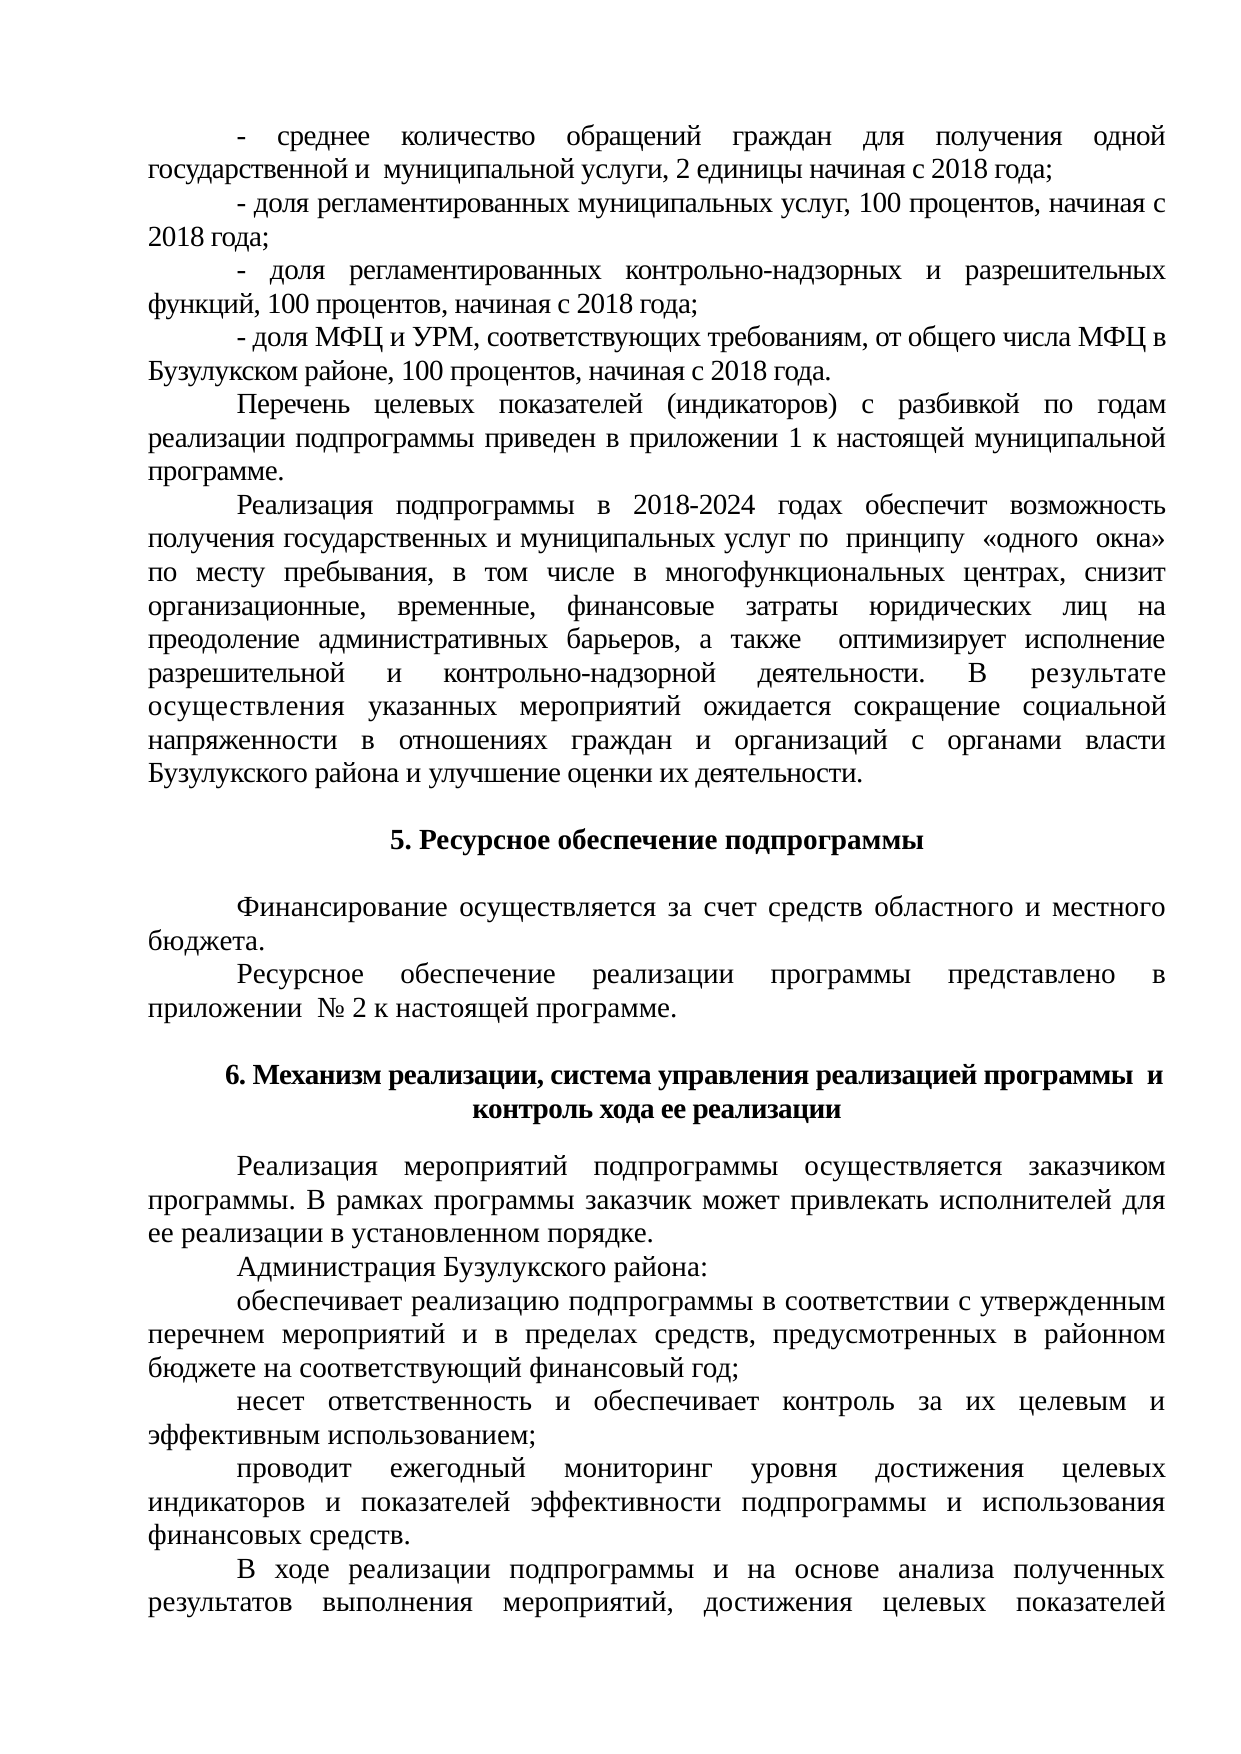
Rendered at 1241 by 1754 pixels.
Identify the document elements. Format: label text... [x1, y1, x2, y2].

text обеспечивает реализацию подпрограммы в соответствии с утвержденным перечнем мероприятий и в пределах средств, предусмотренных в районном бюджете на соответствующий финансовый год; [148, 1283, 1166, 1383]
text - доля регламентированных контрольно-надзорных и разрешительных функций, 100 процентов, начиная с 2018 года; [148, 252, 1166, 319]
text проводит ежегодный мониторинг уровня достижения целевых индикаторов и показателей эффективности подпрограммы и использования финансовых средств. [148, 1450, 1166, 1551]
text - доля МФЦ и УРМ, соответствующих требованиям, от общего числа МФЦ в Бузулукском районе, 100 процентов, начиная с 2018 года. [148, 319, 1166, 386]
text Реализация мероприятий подпрограммы осуществляется заказчиком программы. В рамках программы заказчик может привлекать исполнителей для ее реализации в установленном порядке. [148, 1148, 1166, 1249]
text несет ответственность и обеспечивает контроль за их целевым и эффективным использованием; [148, 1383, 1166, 1450]
text 6. Механизм реализации, система управления реализацией программы и контроль хода ее реализации [148, 1057, 1166, 1124]
text Администрация Бузулукского района: [148, 1249, 1166, 1283]
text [148, 1551, 1166, 1618]
text Ресурсное обеспечение реализации программы представлено в приложении № 2 к настоящей программе. [148, 957, 1166, 1024]
text - доля регламентированных муниципальных услуг, 100 процентов, начиная с 2018 года; [148, 185, 1166, 252]
text Перечень целевых показателей (индикаторов) с разбивкой по годам реализации подпрограммы приведен в приложении 1 к настоящей муниципальной программе. [148, 386, 1166, 487]
text Финансирование осуществляется за счет средств областного и местного бюджета. [148, 889, 1166, 957]
text Реализация подпрограммы в 2018-2024 годах обеспечит возможность получения государственных и муниципальных услуг по принципу «одного окна» по месту пребывания, в том числе в многофункциональных центрах, снизит организационные, временные, финансовые затраты юридических лиц на преодоление административных барьеров, а также оптимизирует исполнение разрешительной и контрольно-надзорной деятельности. В результате осуществления указанных мероприятий ожидается сокращение социальной напряженности в отношениях граждан и организаций с органами власти Бузулукского района и улучшение оценки их деятельности. [148, 487, 1166, 789]
text 5. Ресурсное обеспечение подпрограммы [148, 822, 1166, 856]
text - среднее количество обращений граждан для получения одной государственной и муниципальной услуги, 2 единицы начиная с 2018 года; [148, 118, 1166, 185]
